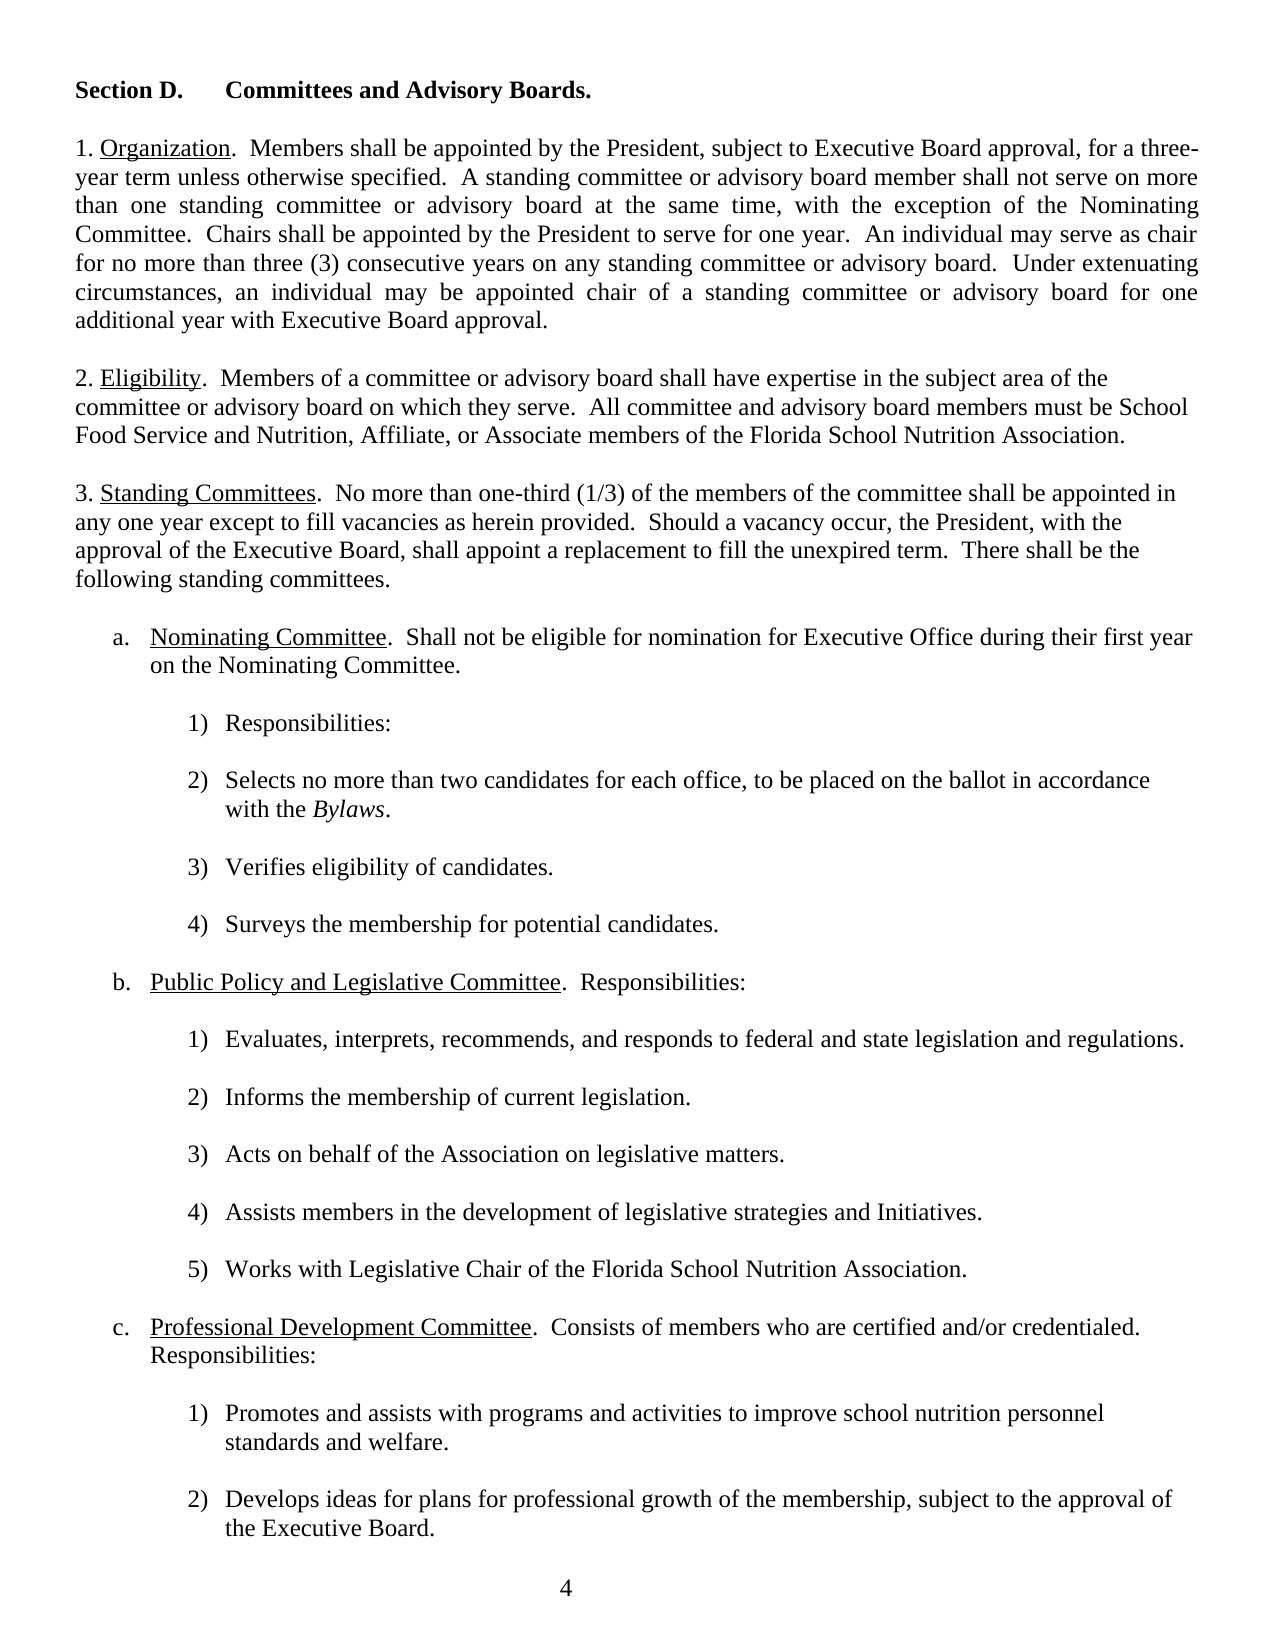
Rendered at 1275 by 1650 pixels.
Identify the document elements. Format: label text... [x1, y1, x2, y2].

list Verifies eligibility of candidates. [187, 852, 1200, 881]
list Evaluates, interprets, recommends, and responds to federal and state legislation and regulations. [187, 1024, 1200, 1053]
text 3. Standing Committees. No more than one-third (1/3) of the members of the committee shall be appointed in any one year except to fill vacancies as herein provided. Should a vacancy occur, the President, with the approval of the Executive Board, shall appoint a replacement to fill the unexpired term. There shall be the following standing committees. [75, 478, 1200, 593]
list Informs the membership of current legislation. [187, 1082, 1200, 1111]
list Promotes and assists with programs and activities to improve school nutrition personnel standards and welfare. [187, 1398, 1200, 1456]
list Responsibilities: [187, 708, 1200, 737]
list Develops ideas for plans for professional growth of the membership, subject to the approval of the Executive Board. [187, 1484, 1200, 1542]
list Assists members in the development of legislative strategies and Initiatives. [187, 1197, 1200, 1226]
list Works with Legislative Chair of the Florida School Nutrition Association. [187, 1254, 1200, 1283]
list Professional Development Committee. Consists of members who are certified and/or credentialed. Responsibilities: [112, 1312, 1200, 1369]
list Nominating Committee. Shall not be eligible for nomination for Executive Office during their first year on the Nominating Committee. [112, 622, 1200, 679]
list Surveys the membership for potential candidates. [187, 909, 1200, 938]
list Acts on behalf of the Association on legislative matters. [187, 1139, 1200, 1168]
list Public Policy and Legislative Committee. Responsibilities: [112, 967, 1200, 996]
text Section D. Committees and Advisory Boards. [75, 76, 1200, 104]
text 2. Eligibility. Members of a committee or advisory board shall have expertise in the subject area of the committee or advisory board on which they serve. All committee and advisory board members must be School Food Service and Nutrition, Affiliate, or Associate members of the Florida School Nutrition Association. [75, 363, 1200, 449]
list Selects no more than two candidates for each office, to be placed on the ballot in accordance with the Bylaws. [187, 766, 1200, 823]
text 1. Organization. Members shall be appointed by the President, subject to Executive Board approval, for a three-year term unless otherwise specified. A standing committee or advisory board member shall not serve on more than one standing committee or advisory board at the same time, with the exception of the Nominating Committee. Chairs shall be appointed by the President to serve for one year. An individual may serve as chair for no more than three (3) consecutive years on any standing committee or advisory board. Under extenuating circumstances, an individual may be appointed chair of a standing committee or advisory board for one additional year with Executive Board approval. [75, 133, 1200, 334]
